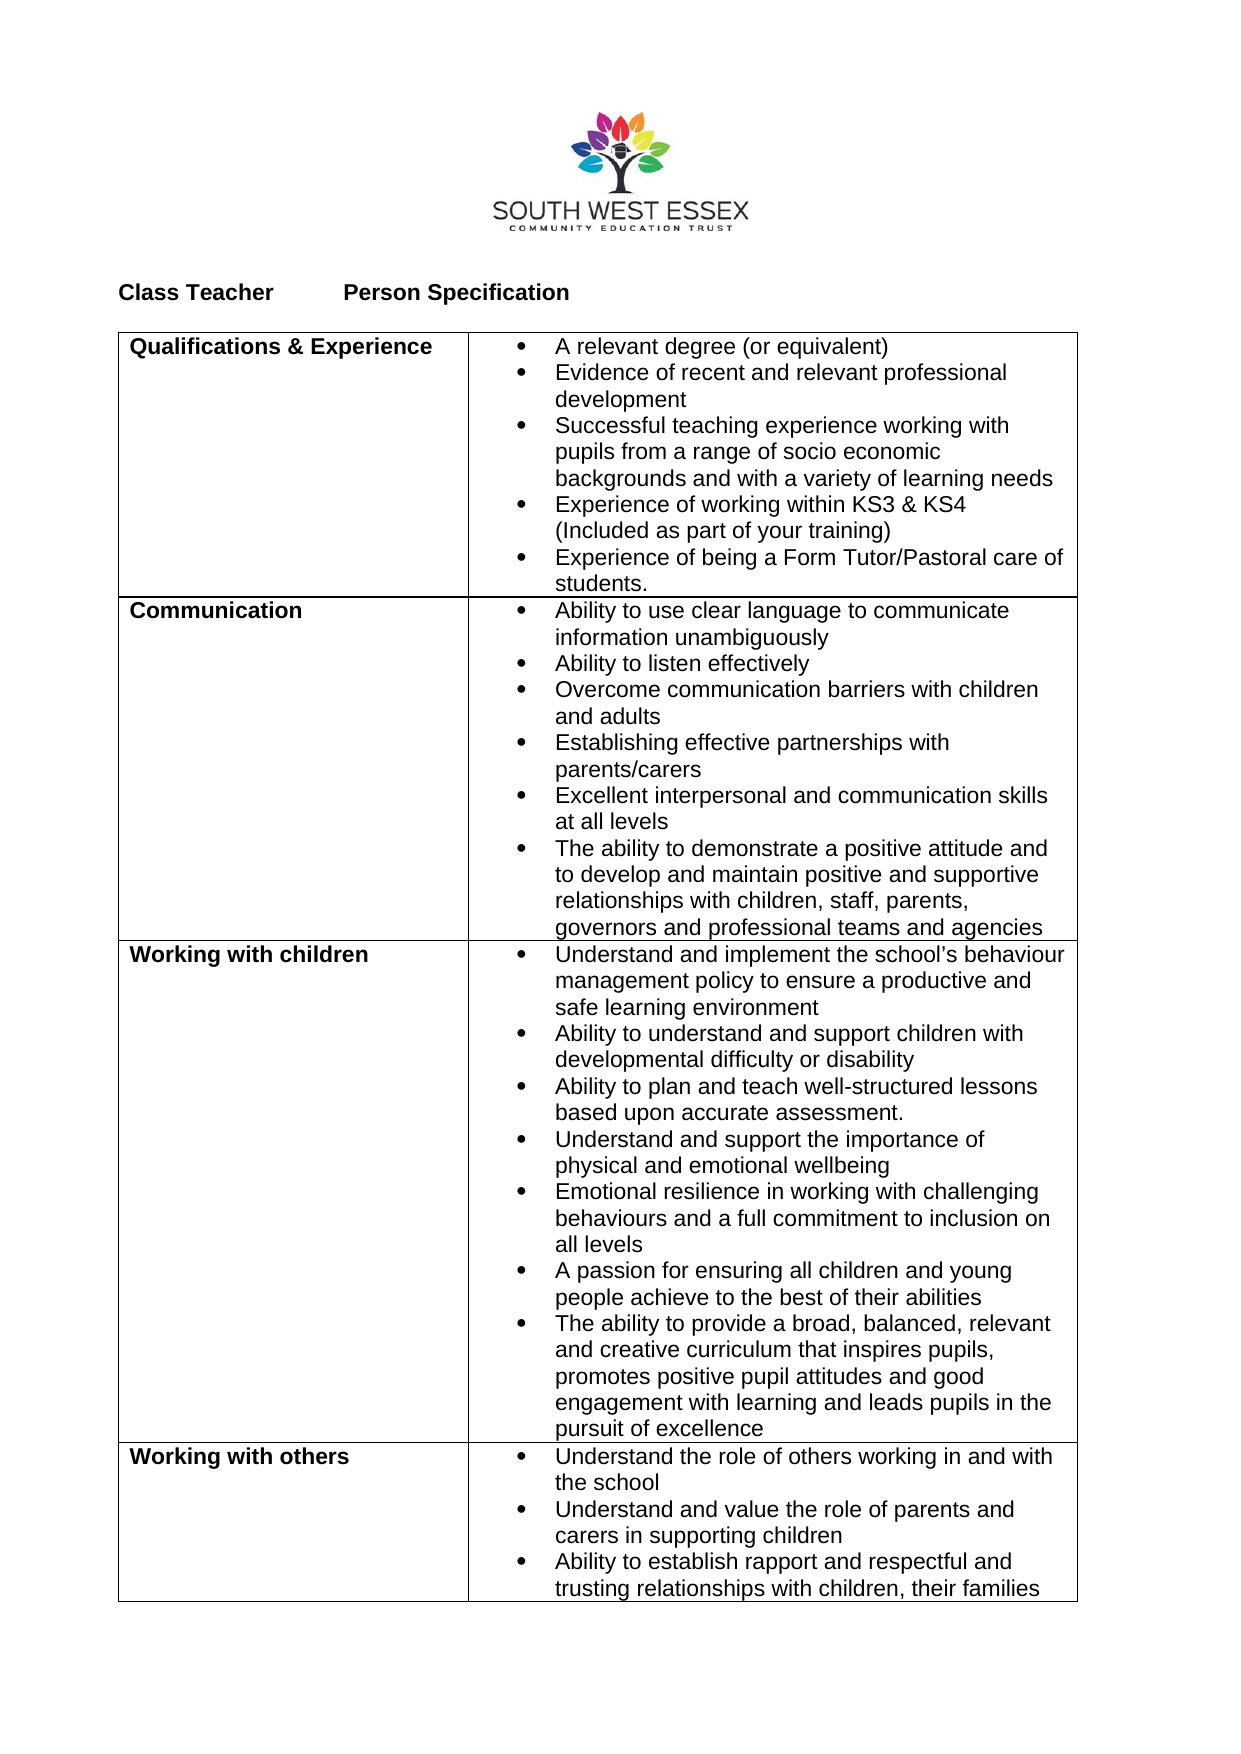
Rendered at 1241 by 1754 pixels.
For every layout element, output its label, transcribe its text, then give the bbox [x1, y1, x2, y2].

table_cell Understand and implement the school’s behaviour management policy to ensure a productive and safe learning environment Ability to understand and support children with developmental difficulty or disability Ability to plan and teach well-structured lessons based upon accurate assessment. Understand and support the importance of physical and emotional wellbeing Emotional resilience in working with challenging behaviours and a full commitment to inclusion on all levels A passion for ensuring all children and young people achieve to the best of their abilities The ability to provide a broad, balanced, relevant and creative curriculum that inspires pupils, promotes positive pupil attitudes and good engagement with learning and leads pupils in the pursuit of excellence [469, 941, 1077, 1442]
table_cell Working with children [119, 941, 468, 1442]
table_cell Ability to use clear language to communicate information unambiguously Ability to listen effectively Overcome communication barriers with children and adults Establishing effective partnerships with parents/carers Excellent interpersonal and communication skills at all levels The ability to demonstrate a positive attitude and to develop and maintain positive and supportive relationships with children, staff, parents, governors and professional teams and agencies [469, 598, 1077, 940]
table_cell Communication [119, 598, 468, 940]
table_header A relevant degree (or equivalent) Evidence of recent and relevant professional development Successful teaching experience working with pupils from a range of socio economic backgrounds and with a variety of learning needs Experience of working within KS3 & KS4 (Included as part of your training) Experience of being a Form Tutor/Pastoral care of students. [469, 333, 1077, 596]
picture [475, 112, 765, 231]
table_header Qualifications & Experience [119, 333, 468, 596]
text Class Teacher Person Specification [118, 279, 1122, 305]
table_cell Working with others [119, 1443, 468, 1601]
